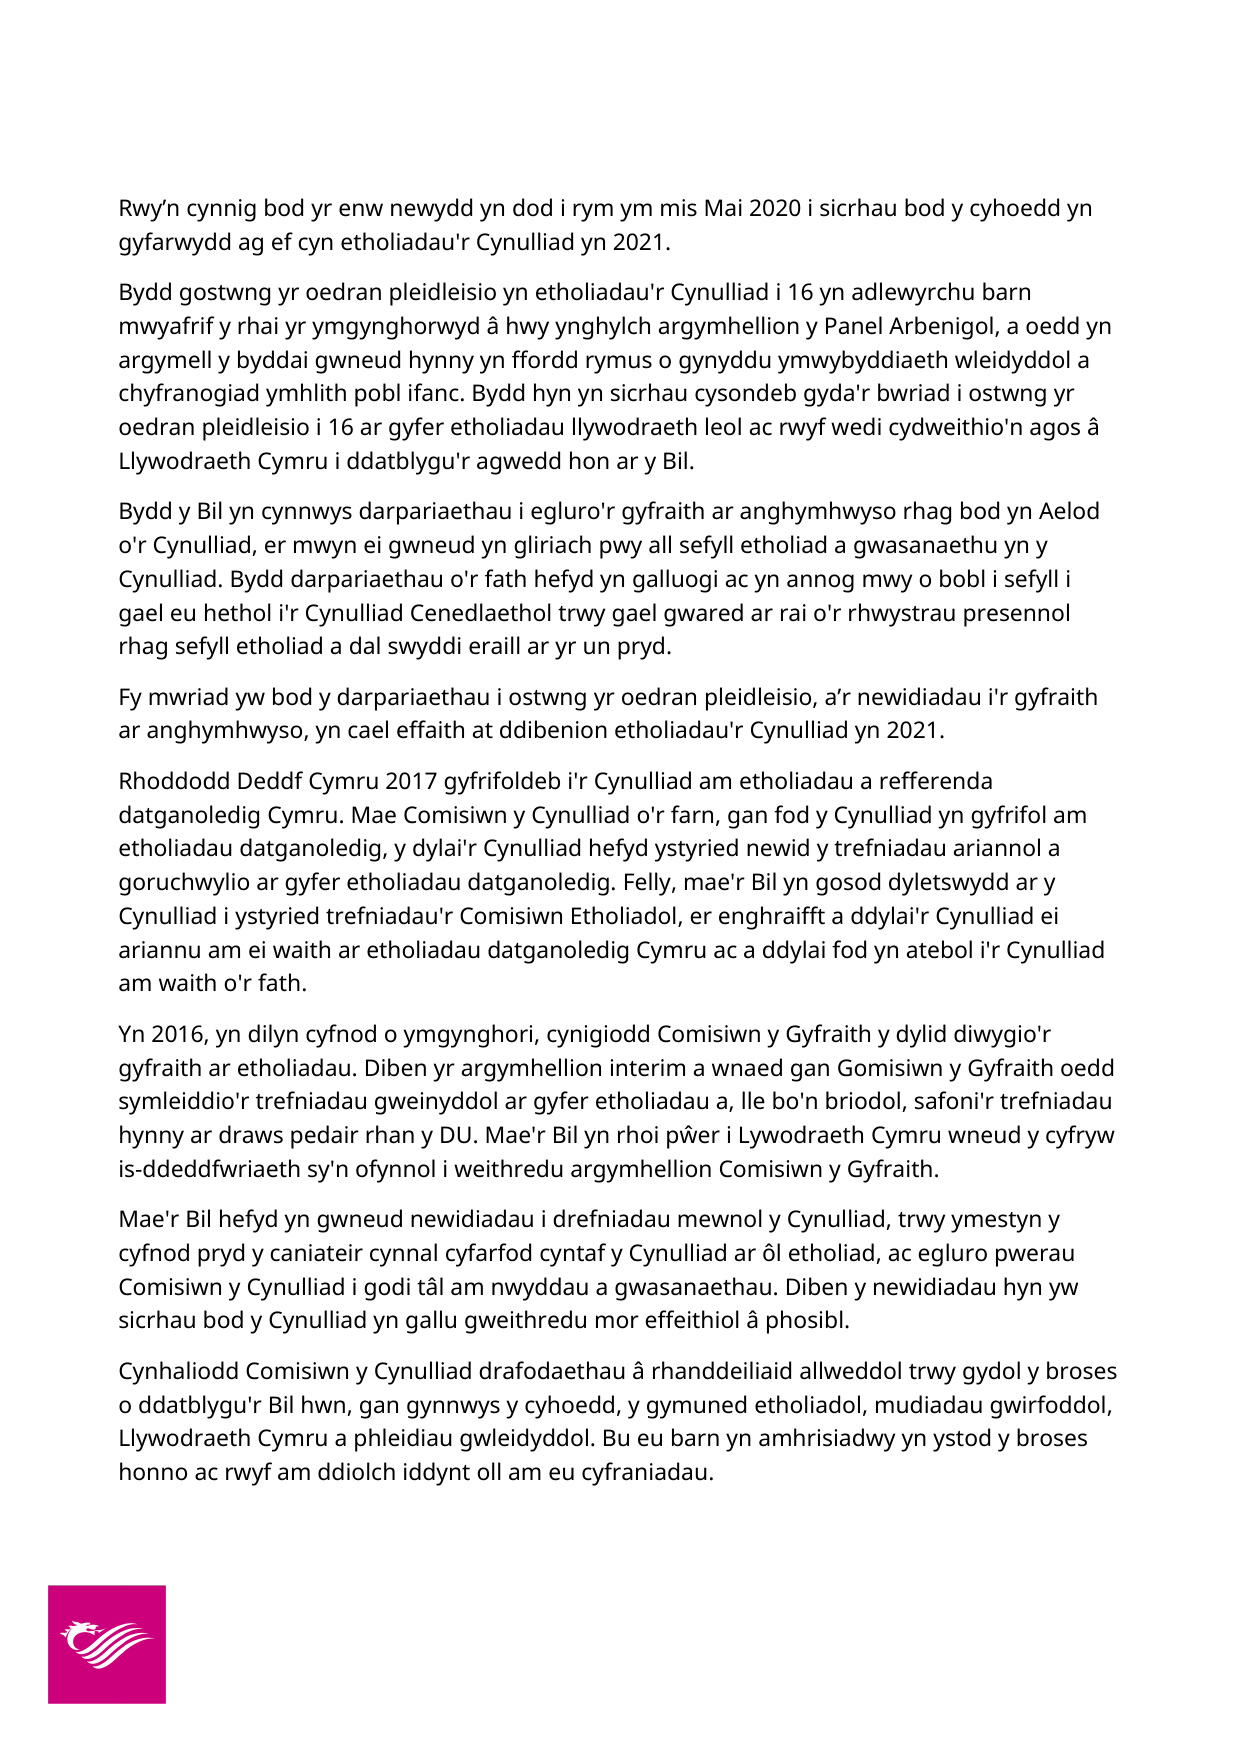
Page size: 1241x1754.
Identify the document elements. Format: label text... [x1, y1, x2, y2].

text Rhoddodd Deddf Cymru 2017 gyfrifoldeb i'r Cynulliad am etholiadau a refferenda datganoledig Cymru. Mae Comisiwn y Cynulliad o'r farn, gan fod y Cynulliad yn gyfrifol am etholiadau datganoledig, y dylai'r Cynulliad hefyd ystyried newid y trefniadau ariannol a goruchwylio ar gyfer etholiadau datganoledig. Felly, mae'r Bil yn gosod dyletswydd ar y Cynulliad i ystyried trefniadau'r Comisiwn Etholiadol, er enghraifft a ddylai'r Cynulliad ei ariannu am ei waith ar etholiadau datganoledig Cymru ac a ddylai fod yn atebol i'r Cynulliad am waith o'r fath. [118, 765, 1122, 999]
text Bydd gostwng yr oedran pleidleisio yn etholiadau'r Cynulliad i 16 yn adlewyrchu barn mwyafrif y rhai yr ymgynghorwyd â hwy ynghylch argymhellion y Panel Arbenigol, a oedd yn argymell y byddai gwneud hynny yn ffordd rymus o gynyddu ymwybyddiaeth wleidyddol a chyfranogiad ymhlith pobl ifanc. Bydd hyn yn sicrhau cysondeb gyda'r bwriad i ostwng yr oedran pleidleisio i 16 ar gyfer etholiadau llywodraeth leol ac rwyf wedi cydweithio'n agos â Llywodraeth Cymru i ddatblygu'r agwedd hon ar y Bil. [118, 276, 1122, 476]
text Rwy’n cynnig bod yr enw newydd yn dod i rym ym mis Mai 2020 i sicrhau bod y cyhoedd yn gyfarwydd ag ef cyn etholiadau'r Cynulliad yn 2021. [118, 192, 1122, 257]
text Yn 2016, yn dilyn cyfnod o ymgynghori, cynigiodd Comisiwn y Gyfraith y dylid diwygio'r gyfraith ar etholiadau. Diben yr argymhellion interim a wnaed gan Gomisiwn y Gyfraith oedd symleiddio'r trefniadau gweinyddol ar gyfer etholiadau a, lle bo'n briodol, safoni'r trefniadau hynny ar draws pedair rhan y DU. Mae'r Bil yn rhoi pŵer i Lywodraeth Cymru wneud y cyfryw is-ddeddfwriaeth sy'n ofynnol i weithredu argymhellion Comisiwn y Gyfraith. [118, 1018, 1122, 1184]
text Cynhaliodd Comisiwn y Cynulliad drafodaethau â rhanddeiliaid allweddol trwy gydol y broses o ddatblygu'r Bil hwn, gan gynnwys y cyhoedd, y gymuned etholiadol, mudiadau gwirfoddol, Llywodraeth Cymru a phleidiau gwleidyddol. Bu eu barn yn amhrisiadwy yn ystod y broses honno ac rwyf am ddiolch iddynt oll am eu cyfraniadau. [118, 1355, 1122, 1487]
text Bydd y Bil yn cynnwys darpariaethau i egluro'r gyfraith ar anghymhwyso rhag bod yn Aelod o'r Cynulliad, er mwyn ei gwneud yn gliriach pwy all sefyll etholiad a gwasanaethu yn y Cynulliad. Bydd darpariaethau o'r fath hefyd yn galluogi ac yn annog mwy o bobl i sefyll i gael eu hethol i'r Cynulliad Cenedlaethol trwy gael gwared ar rai o'r rhwystrau presennol rhag sefyll etholiad a dal swyddi eraill ar yr un pryd. [118, 495, 1122, 662]
picture [1, 1522, 1236, 1751]
text Mae'r Bil hefyd yn gwneud newidiadau i drefniadau mewnol y Cynulliad, trwy ymestyn y cyfnod pryd y caniateir cynnal cyfarfod cyntaf y Cynulliad ar ôl etholiad, ac egluro pwerau Comisiwn y Cynulliad i godi tâl am nwyddau a gwasanaethau. Diben y newidiadau hyn yw sicrhau bod y Cynulliad yn gallu gweithredu mor effeithiol â phosibl. [118, 1203, 1122, 1336]
text Fy mwriad yw bod y darpariaethau i ostwng yr oedran pleidleisio, a’r newidiadau i'r gyfraith ar anghymhwyso, yn cael effaith at ddibenion etholiadau'r Cynulliad yn 2021. [118, 681, 1122, 746]
